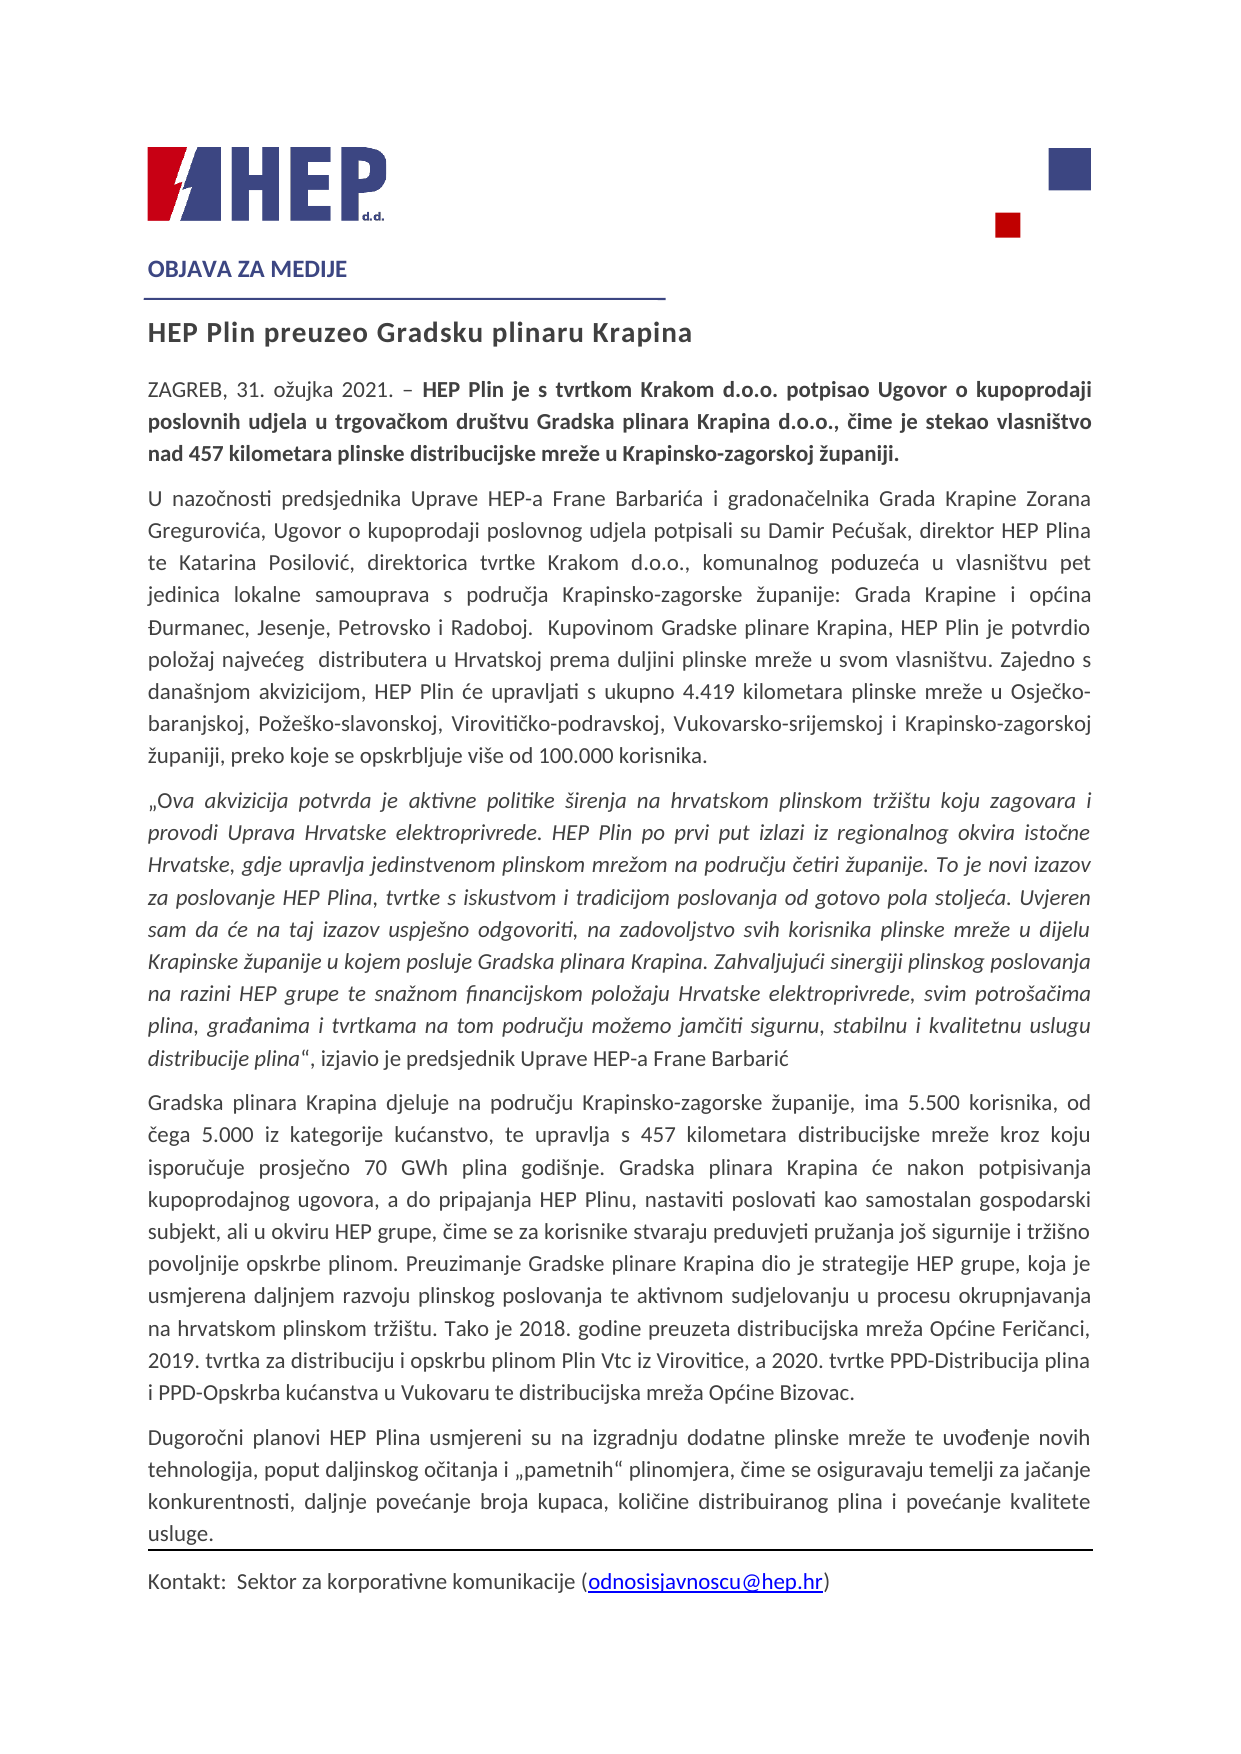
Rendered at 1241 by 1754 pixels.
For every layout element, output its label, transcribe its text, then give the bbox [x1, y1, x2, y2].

picture [147, 147, 387, 223]
text „Ova akvizicija potvrda je aktivne politike širenja na hrvatskom plinskom tržištu koju zagovara i provodi Uprava Hrvatske elektroprivrede. HEP Plin po prvi put izlazi iz regionalnog okvira istočne Hrvatske, gdje upravlja jedinstvenom plinskom mrežom na području četiri županije. To je novi izazov za poslovanje HEP Plina, tvrtke s iskustvom i tradicijom poslovanja od gotovo pola stoljeća. Uvjeren sam da će na taj izazov uspješno odgovoriti, na zadovoljstvo svih korisnika plinske mreže u dijelu Krapinske županije u kojem posluje Gradska plinara Krapina. Zahvaljujući sinergiji plinskog poslovanja na razini HEP grupe te snažnom financijskom položaju Hrvatske elektroprivrede, svim potrošačima plina, građanima i tvrtkama na tom području možemo jamčiti sigurnu, stabilnu i kvalitetnu uslugu distribucije plina“, izjavio je predsjednik Uprave HEP-a Frane Barbarić [148, 786, 1093, 1072]
text Dugoročni planovi HEP Plina usmjereni su na izgradnju dodatne plinske mreže te uvođenje novih tehnologija, poput daljinskog očitanja i „pametnih“ plinomjera, čime se osiguravaju temelji za jačanje konkurentnosti, daljnje povećanje broja kupaca, količine distribuiranog plina i povećanje kvalitete usluge. [148, 1423, 1093, 1549]
text Kontakt: Sektor za korporativne komunikacije (odnosisjavnoscu@hep.hr) [148, 1567, 1093, 1595]
text OBJAVA ZA MEDIJE [148, 253, 1093, 284]
text Gradska plinara Krapina djeluje na području Krapinsko-zagorske županije, ima 5.500 korisnika, od čega 5.000 iz kategorije kućanstvo, te upravlja s 457 kilometara distribucijske mreže kroz koju isporučuje prosječno 70 GWh plina godišnje. Gradska plinara Krapina će nakon potpisivanja kupoprodajnog ugovora, a do pripajanja HEP Plinu, nastaviti poslovati kao samostalan gospodarski subjekt, ali u okviru HEP grupe, čime se za korisnike stvaraju preduvjeti pružanja još sigurnije i tržišno povoljnije opskrbe plinom. Preuzimanje Gradske plinare Krapina dio je strategije HEP grupe, koja je usmjerena daljnjem razvoju plinskog poslovanja te aktivnom sudjelovanju u procesu okrupnjavanja na hrvatskom plinskom tržištu. Tako je 2018. godine preuzeta distribucijska mreža Općine Feričanci, 2019. tvrtka za distribuciju i opskrbu plinom Plin Vtc iz Virovitice, a 2020. tvrtke PPD-Distribucija plina i PPD-Opskrba kućanstva u Vukovaru te distribucijska mreža Općine Bizovac. [148, 1088, 1093, 1406]
text U nazočnosti predsjednika Uprave HEP-a Frane Barbarića i gradonačelnika Grada Krapine Zorana Gregurovića, Ugovor o kupoprodaji poslovnog udjela potpisali su Damir Pećušak, direktor HEP Plina te Katarina Posilović, direktorica tvrtke Krakom d.o.o., komunalnog poduzeća u vlasništvu pet jedinica lokalne samouprava s područja Krapinsko-zagorske županije: Grada Krapine i općina Đurmanec, Jesenje, Petrovsko i Radoboj. Kupovinom Gradske plinare Krapina, HEP Plin je potvrdio položaj najvećeg distributera u Hrvatskoj prema duljini plinske mreže u svom vlasništvu. Zajedno s današnjom akvizicijom, HEP Plin će upravljati s ukupno 4.419 kilometara plinske mreže u Osječko-baranjskoj, Požeško-slavonskoj, Virovitičko-podravskoj, Vukovarsko-srijemskoj i Krapinsko-zagorskoj županiji, preko koje se opskrbljuje više od 100.000 korisnika. [148, 484, 1093, 769]
text ZAGREB, 31. ožujka 2021. – HEP Plin je s tvrtkom Krakom d.o.o. potpisao Ugovor o kupoprodaji poslovnih udjela u trgovačkom društvu Gradska plinara Krapina d.o.o., čime je stekao vlasništvo nad 457 kilometara plinske distribucijske mreže u Krapinsko-zagorskoj županiji. [148, 375, 1093, 467]
text HEP Plin preuzeo Gradsku plinaru Krapina [148, 314, 1093, 350]
